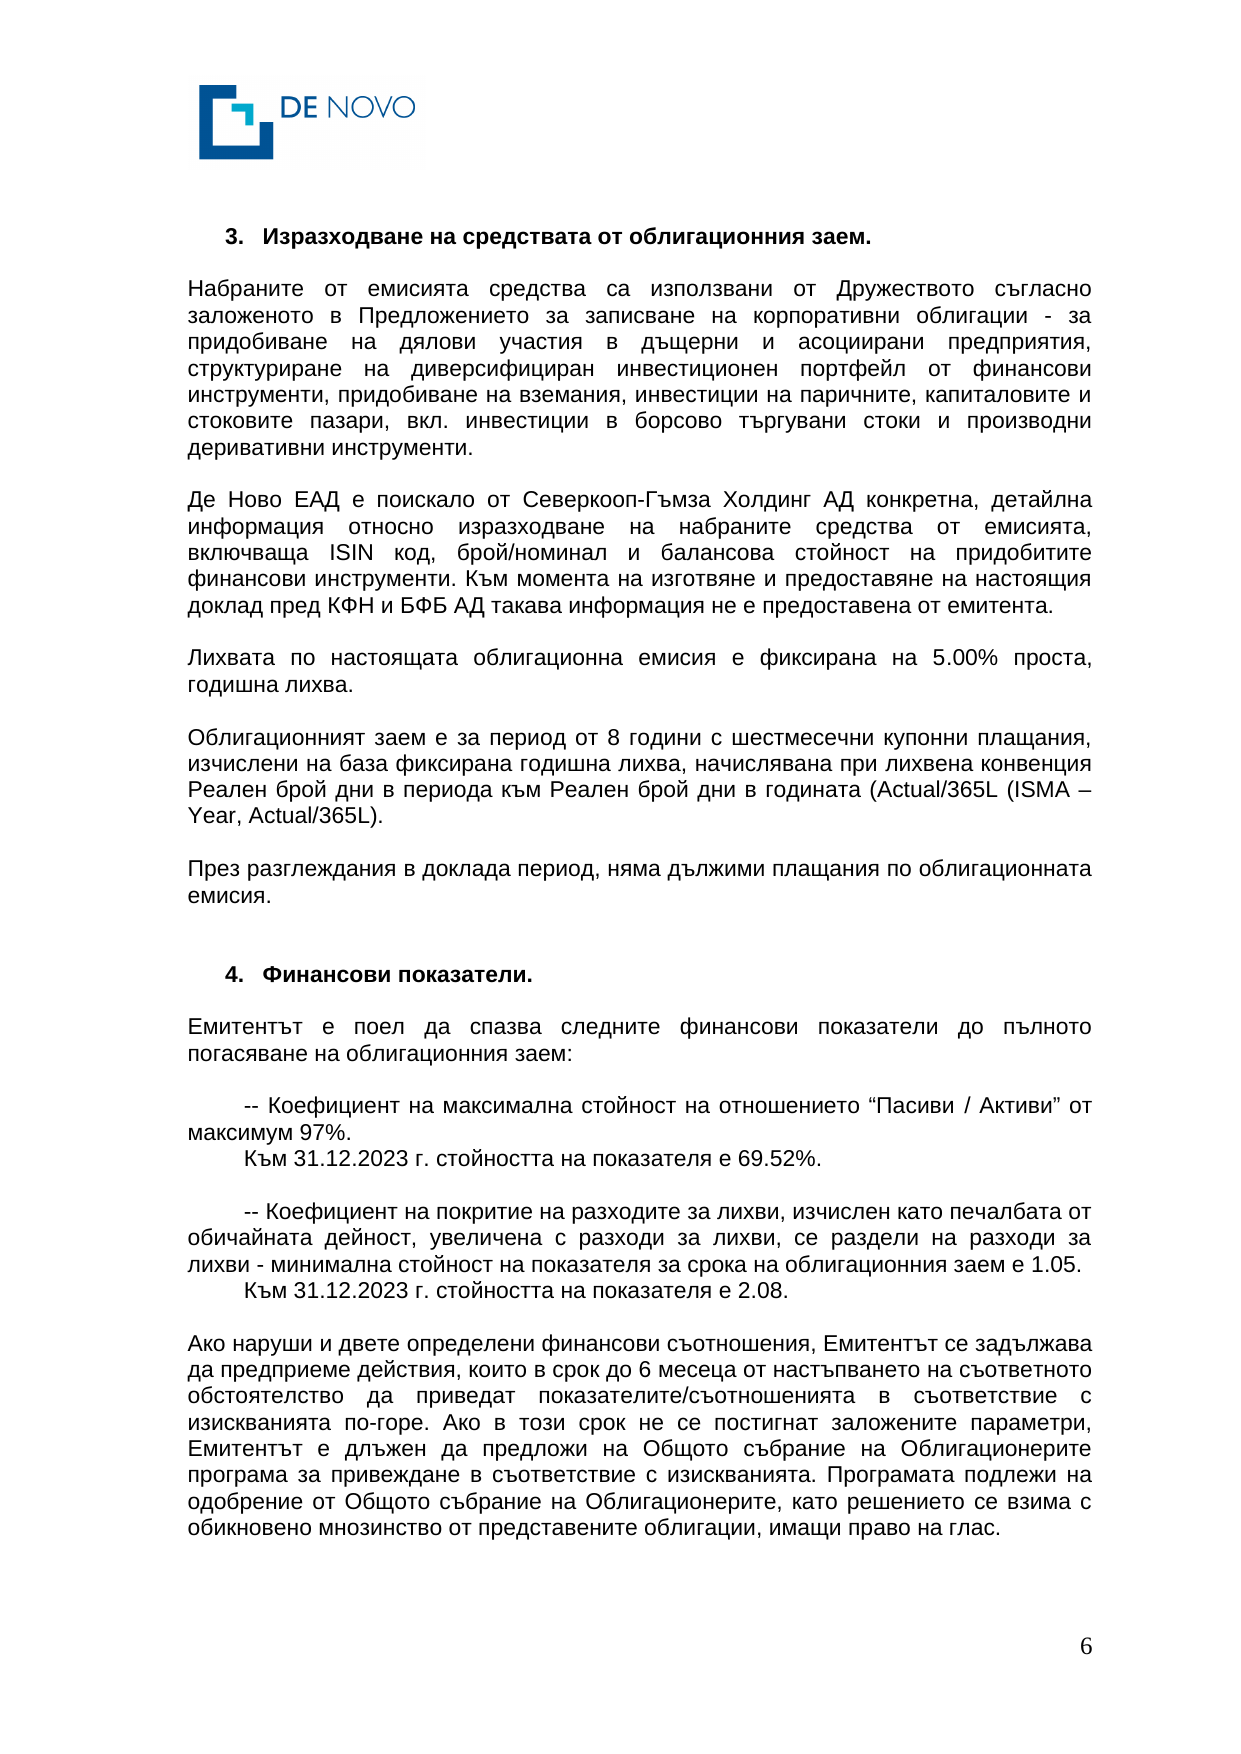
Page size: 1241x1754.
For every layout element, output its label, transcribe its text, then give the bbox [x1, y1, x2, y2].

text Ако наруши и двете определени финансови съотношения, Емитентът се задължава да предприеме действия, които в срок до 6 месеца от настъпването на съответното обстоятелство да приведат показателите/съотношенията в съответствие с изискванията по-горе. Ако в този срок не се постигнат заложените параметри, Емитентът е длъжен да предложи на Общото събрание на Облигационерите програма за привеждане в съответствие с изискванията. Програмата подлежи на одобрение от Общото събрание на Облигационерите, като решението се взима с обикновено мнозинство от представените облигации, имащи право на глас. [187, 1329, 1092, 1540]
subtitle Изразходване на средствата от облигационния заем. [225, 223, 1092, 249]
list Облигационният заем е за период от 8 години с шестмесечни купонни плащания, изчислени на база фиксирана годишна лихва, начислявана при лихвена конвенция Реален брой дни в периода към Реален брой дни в годината (Actual/365L (ISMA – Year, Actual/365L). [187, 723, 1092, 829]
list Набраните от емисията средства са използвани от Дружеството съгласно заложеното в Предложението за записване на корпоративни облигации - за придобиване на дялови участия в дъщерни и асоциирани предприятия, структуриране на диверсифициран инвестиционен портфейл от финансови инструменти, придобиване на вземания, инвестиции на паричните, капиталовите и стоковите пазари, вкл. инвестиции в борсово търгувани стоки и производни деривативни инструменти. [187, 275, 1092, 460]
list Към 31.12.2023 г. стойността на показателя е 2.08. [187, 1277, 1092, 1303]
list -- Коефициент на максимална стойност на отношението “Пасиви / Активи” от максимум 97%. [187, 1092, 1092, 1145]
list Към 31.12.2023 г. стойността на показателя е 69.52%. [187, 1145, 1092, 1171]
list Лихвата по настоящата облигационна емисия е фиксирана на 5.00% проста, годишна лихва. [187, 644, 1092, 697]
text Де Ново ЕАД е поискало от Северкооп-Гъмза Холдинг АД конкретна, детайлна информация относно изразходване на набраните средства от емисията, включваща ISIN код, брой/номинал и балансова стойност на придобитите финансови инструменти. Към момента на изготвяне и предоставяне на настоящия доклад пред КФН и БФБ АД такава информация не е предоставена от емитента. [187, 486, 1092, 618]
subtitle Финансови показатели. [225, 961, 1092, 987]
list През разглеждания в доклада период, няма дължими плащания по облигационната емисия. [187, 855, 1092, 908]
list -- Коефициент на покритие на разходите за лихви, изчислен като печалбата от обичайната дейност, увеличена с разходи за лихви, се раздели на разходи за лихви - минимална стойност на показателя за срока на облигационния заем е 1.05. [187, 1198, 1092, 1277]
list Емитентът е поел да спазва следните финансови показатели до пълното погасяване на облигационния заем: [187, 1013, 1092, 1066]
picture [187, 75, 427, 170]
